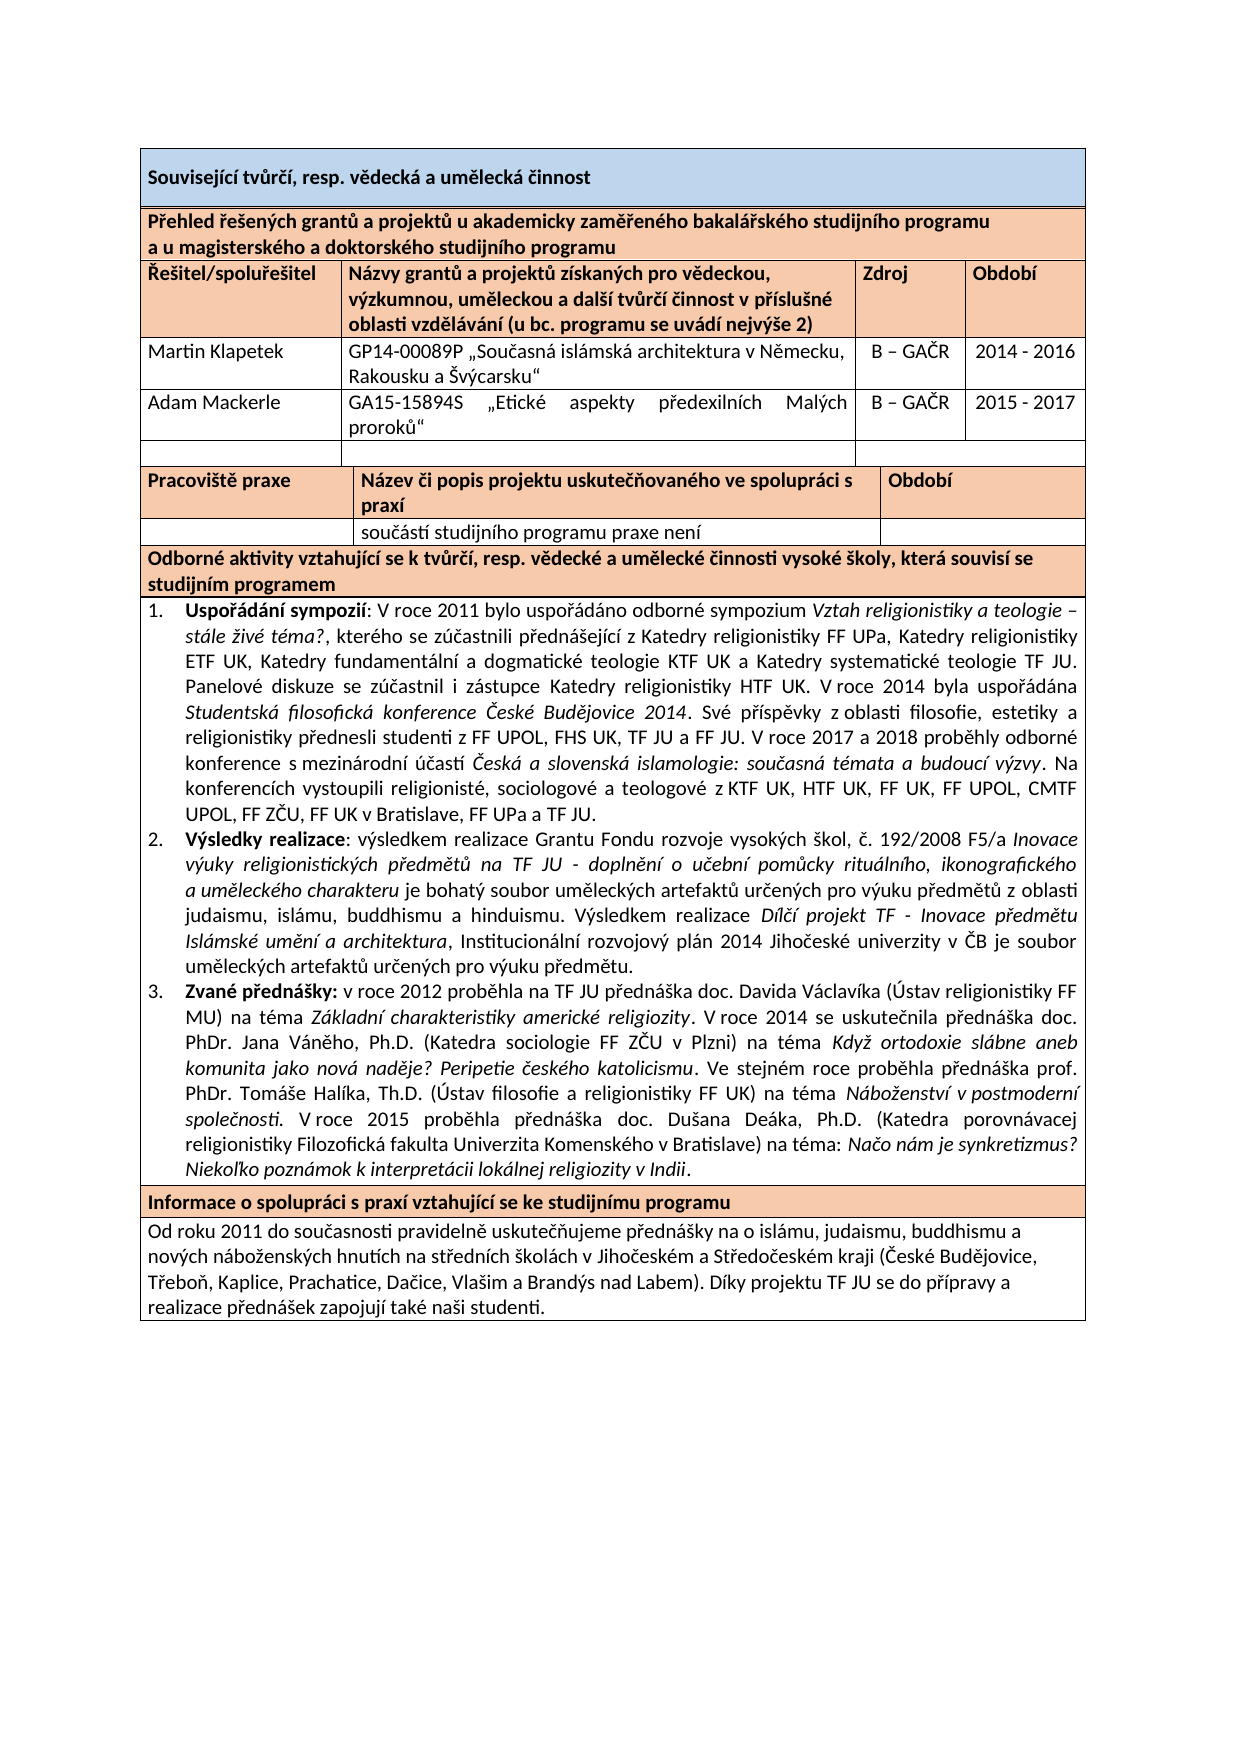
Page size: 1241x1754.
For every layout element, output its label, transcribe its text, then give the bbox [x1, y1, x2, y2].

table_cell GP14-00089P „Současná islámská architektura v Německu, Rakousku a Švýcarsku“ [342, 338, 855, 389]
table_cell B – GAČR [856, 390, 965, 440]
table_cell B – GAČR [856, 338, 965, 389]
table_cell 2015 - 2017 [966, 390, 1085, 440]
table_cell Zdroj [856, 261, 965, 337]
table_cell Řešitel/spoluřešitel [141, 261, 341, 337]
table_cell [856, 441, 1085, 466]
table_cell [342, 441, 855, 466]
table_cell Název či popis projektu uskutečňovaného ve spolupráci s praxí [354, 467, 880, 518]
table_cell Odborné aktivity vztahující se k tvůrčí, resp. vědecké a umělecké činnosti vysoké školy, která souvisí se studijním programem [141, 546, 1085, 596]
table_cell Uspořádání sympozií: V roce 2011 bylo uspořádáno odborné sympozium Vztah religionistiky a teologie – stále živé téma?, kterého se zúčastnili přednášející z Katedry religionistiky FF UPa, Katedry religionistiky ETF UK, Katedry fundamentální a dogmatické teologie KTF UK a Katedry systematické teologie TF JU. Panelové diskuze se zúčastnil i zástupce Katedry religionistiky HTF UK. V roce 2014 byla uspořádána Studentská filosofická konference České Budějovice 2014. Své příspěvky z oblasti filosofie, estetiky a religionistiky přednesli studenti z FF UPOL, FHS UK, TF JU a FF JU. V roce 2017 a 2018 proběhly odborné konference s mezinárodní účastí Česká a slovenská islamologie: současná témata a budoucí výzvy. Na konferencích vystoupili religionisté, sociologové a teologové z KTF UK, HTF UK, FF UK, FF UPOL, CMTF UPOL, FF ZČU, FF UK v Bratislave, FF UPa a TF JU. Výsledky realizace: výsledkem realizace Grantu Fondu rozvoje vysokých škol, č. 192/2008 F5/a Inovace výuky religionistických předmětů na TF JU - doplnění o učební pomůcky rituálního, ikonografického a uměleckého charakteru je bohatý soubor uměleckých artefaktů určených pro výuku předmětů z oblasti judaismu, islámu, buddhismu a hinduismu. Výsledkem realizace Dílčí projekt TF - Inovace předmětu Islámské umění a architektura, Institucionální rozvojový plán 2014 Jihočeské univerzity v ČB je soubor uměleckých artefaktů určených pro výuku předmětu. Zvané přednášky: v roce 2012 proběhla na TF JU přednáška doc. Davida Václavíka (Ústav religionistiky FF MU) na téma Základní charakteristiky americké religiozity. V roce 2014 se uskutečnila přednáška doc. PhDr. Jana Váněho, Ph.D. (Katedra sociologie FF ZČU v Plzni) na téma Když ortodoxie slábne aneb komunita jako nová naděje? Peripetie českého katolicismu. Ve stejném roce proběhla přednáška prof. PhDr. Tomáše Halíka, Th.D. (Ústav filosofie a religionistiky FF UK) na téma Náboženství v postmoderní společnosti. V roce 2015 proběhla přednáška doc. Dušana Deáka, Ph.D. (Katedra porovnávacej religionistiky Filozofická fakulta Univerzita Komenského v Bratislave) na téma: Načo nám je synkretizmus? Niekoľko poznámok k interpretácii lokálnej religiozity v Indii. [141, 598, 1085, 1185]
table_cell Od roku 2011 do současnosti pravidelně uskutečňujeme přednášky na o islámu, judaismu, buddhismu a nových náboženských hnutích na středních školách v Jihočeském a Středočeském kraji (České Budějovice, Třeboň, Kaplice, Prachatice, Dačice, Vlašim a Brandýs nad Labem). Díky projektu TF JU se do přípravy a realizace přednášek zapojují také naši studenti. [141, 1218, 1085, 1320]
table_header Související tvůrčí, resp. vědecká a umělecká činnost [141, 149, 1085, 206]
table_cell Informace o spolupráci s praxí vztahující se ke studijnímu programu [141, 1186, 1085, 1217]
table_cell 2014 - 2016 [966, 338, 1085, 389]
table_cell Názvy grantů a projektů získaných pro vědeckou, výzkumnou, uměleckou a další tvůrčí činnost v příslušné oblasti vzdělávání (u bc. programu se uvádí nejvýše 2) [342, 261, 855, 337]
table_cell [881, 519, 1085, 544]
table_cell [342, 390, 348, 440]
table_cell Období [881, 467, 1085, 518]
table_cell [141, 441, 341, 466]
table_cell Martin Klapetek [141, 338, 341, 389]
table_cell součástí studijního programu praxe není [354, 519, 880, 544]
table_cell Pracoviště praxe [141, 467, 353, 518]
table_cell [141, 519, 353, 544]
table_cell GA15-15894S „Etické aspekty předexilních Malých proroků“ [425, 390, 855, 440]
table_cell Adam Mackerle [141, 390, 341, 440]
table_cell Období [966, 261, 1085, 337]
table_cell Přehled řešených grantů a projektů u akademicky zaměřeného bakalářského studijního programu a u magisterského a doktorského studijního programu [141, 209, 1085, 259]
